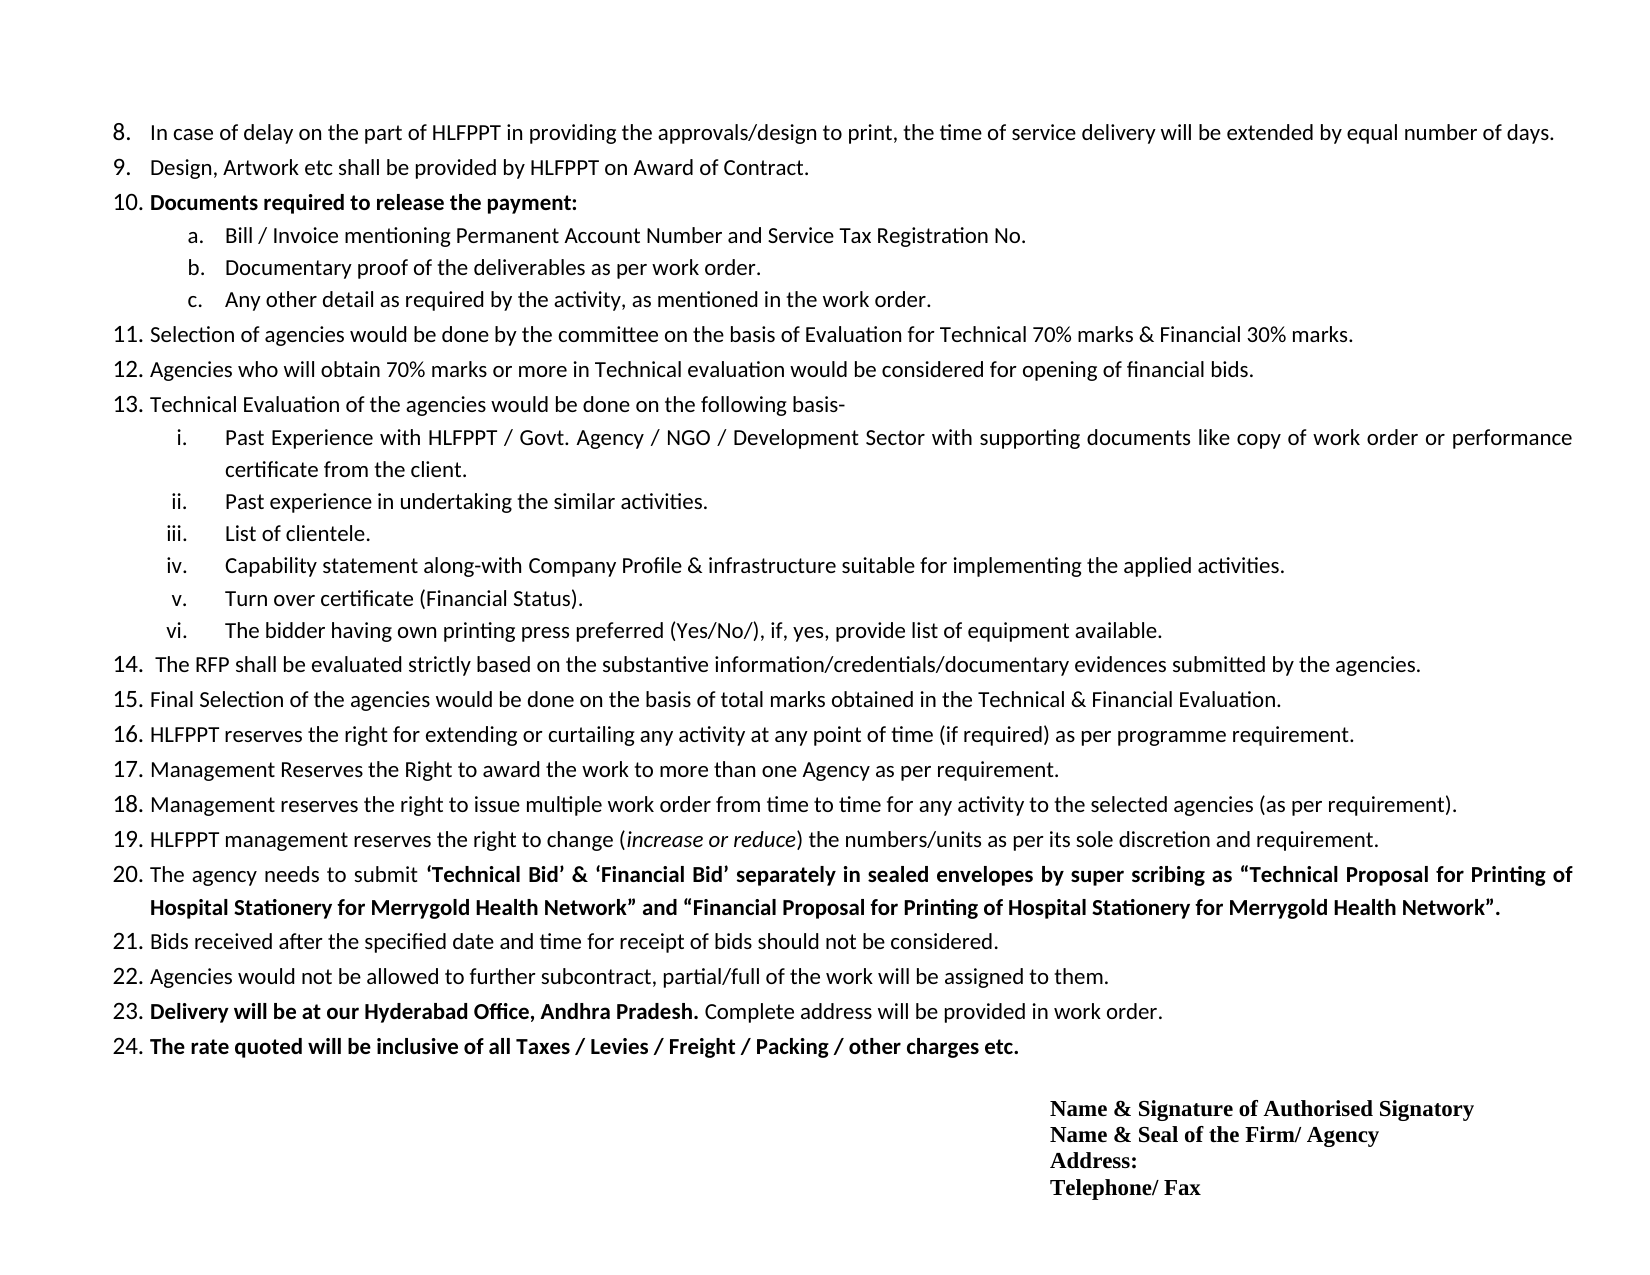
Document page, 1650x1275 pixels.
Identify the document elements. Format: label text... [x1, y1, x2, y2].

list Design, Artwork etc shall be provided by HLFPPT on Award of Contract. [112, 151, 1575, 182]
list Management Reserves the Right to award the work to more than one Agency as per requirement. [112, 753, 1575, 784]
list Any other detail as required by the activity, as mentioned in the work order. [187, 286, 1575, 314]
list Selection of agencies would be done by the committee on the basis of Evaluation for Technical 70% marks & Financial 30% marks. [112, 318, 1575, 348]
list Agencies would not be allowed to further subcontract, partial/full of the work will be assigned to them. [112, 960, 1575, 991]
list Documentary proof of the deliverables as per work order. [187, 253, 1575, 281]
list Capability statement along-with Company Profile & infrastructure suitable for implementing the applied activities. [187, 552, 1575, 579]
list Documents required to release the payment: [112, 186, 1575, 217]
list HLFPPT management reserves the right to change (increase or reduce) the numbers/units as per its sole discretion and requirement. [112, 823, 1575, 854]
list Technical Evaluation of the agencies would be done on the following basis- [112, 388, 1575, 418]
list Past Experience with HLFPPT / Govt. Agency / NGO / Development Sector with supporting documents like copy of work order or performance certificate from the client. [187, 423, 1575, 483]
list The rate quoted will be inclusive of all Taxes / Levies / Freight / Packing / other charges etc. [112, 1030, 1575, 1061]
list The bidder having own printing press preferred (Yes/No/), if, yes, provide list of equipment available. [187, 616, 1575, 644]
list Past experience in undertaking the similar activities. [187, 487, 1575, 515]
list Bids received after the specified date and time for receipt of bids should not be considered. [112, 925, 1575, 956]
list Delivery will be at our Hyderabad Office, Andhra Pradesh. Complete address will be provided in work order. [112, 995, 1575, 1026]
list In case of delay on the part of HLFPPT in providing the approvals/design to print, the time of service delivery will be extended by equal number of days. [112, 116, 1575, 147]
list The RFP shall be evaluated strictly based on the substantive information/credentials/documentary evidences submitted by the agencies. [112, 648, 1575, 679]
list Final Selection of the agencies would be done on the basis of total marks obtained in the Technical & Financial Evaluation. [112, 683, 1575, 714]
list The agency needs to submit ‘Technical Bid’ & ‘Financial Bid’ separately in sealed envelopes by super scribing as “Technical Proposal for Printing of Hospital Stationery for Merrygold Health Network” and “Financial Proposal for Printing of Hospital Stationery for Merrygold Health Network”. [112, 858, 1575, 921]
list List of clientele. [187, 519, 1575, 547]
list Turn over certificate (Financial Status). [187, 584, 1575, 612]
list HLFPPT reserves the right for extending or curtailing any activity at any point of time (if required) as per programme requirement. [112, 718, 1575, 749]
list Agencies who will obtain 70% marks or more in Technical evaluation would be considered for opening of financial bids. [112, 353, 1575, 383]
list Bill / Invoice mentioning Permanent Account Number and Service Tax Registration No. [187, 221, 1575, 249]
list Management reserves the right to issue multiple work order from time to time for any activity to the selected agencies (as per requirement). [112, 788, 1575, 819]
